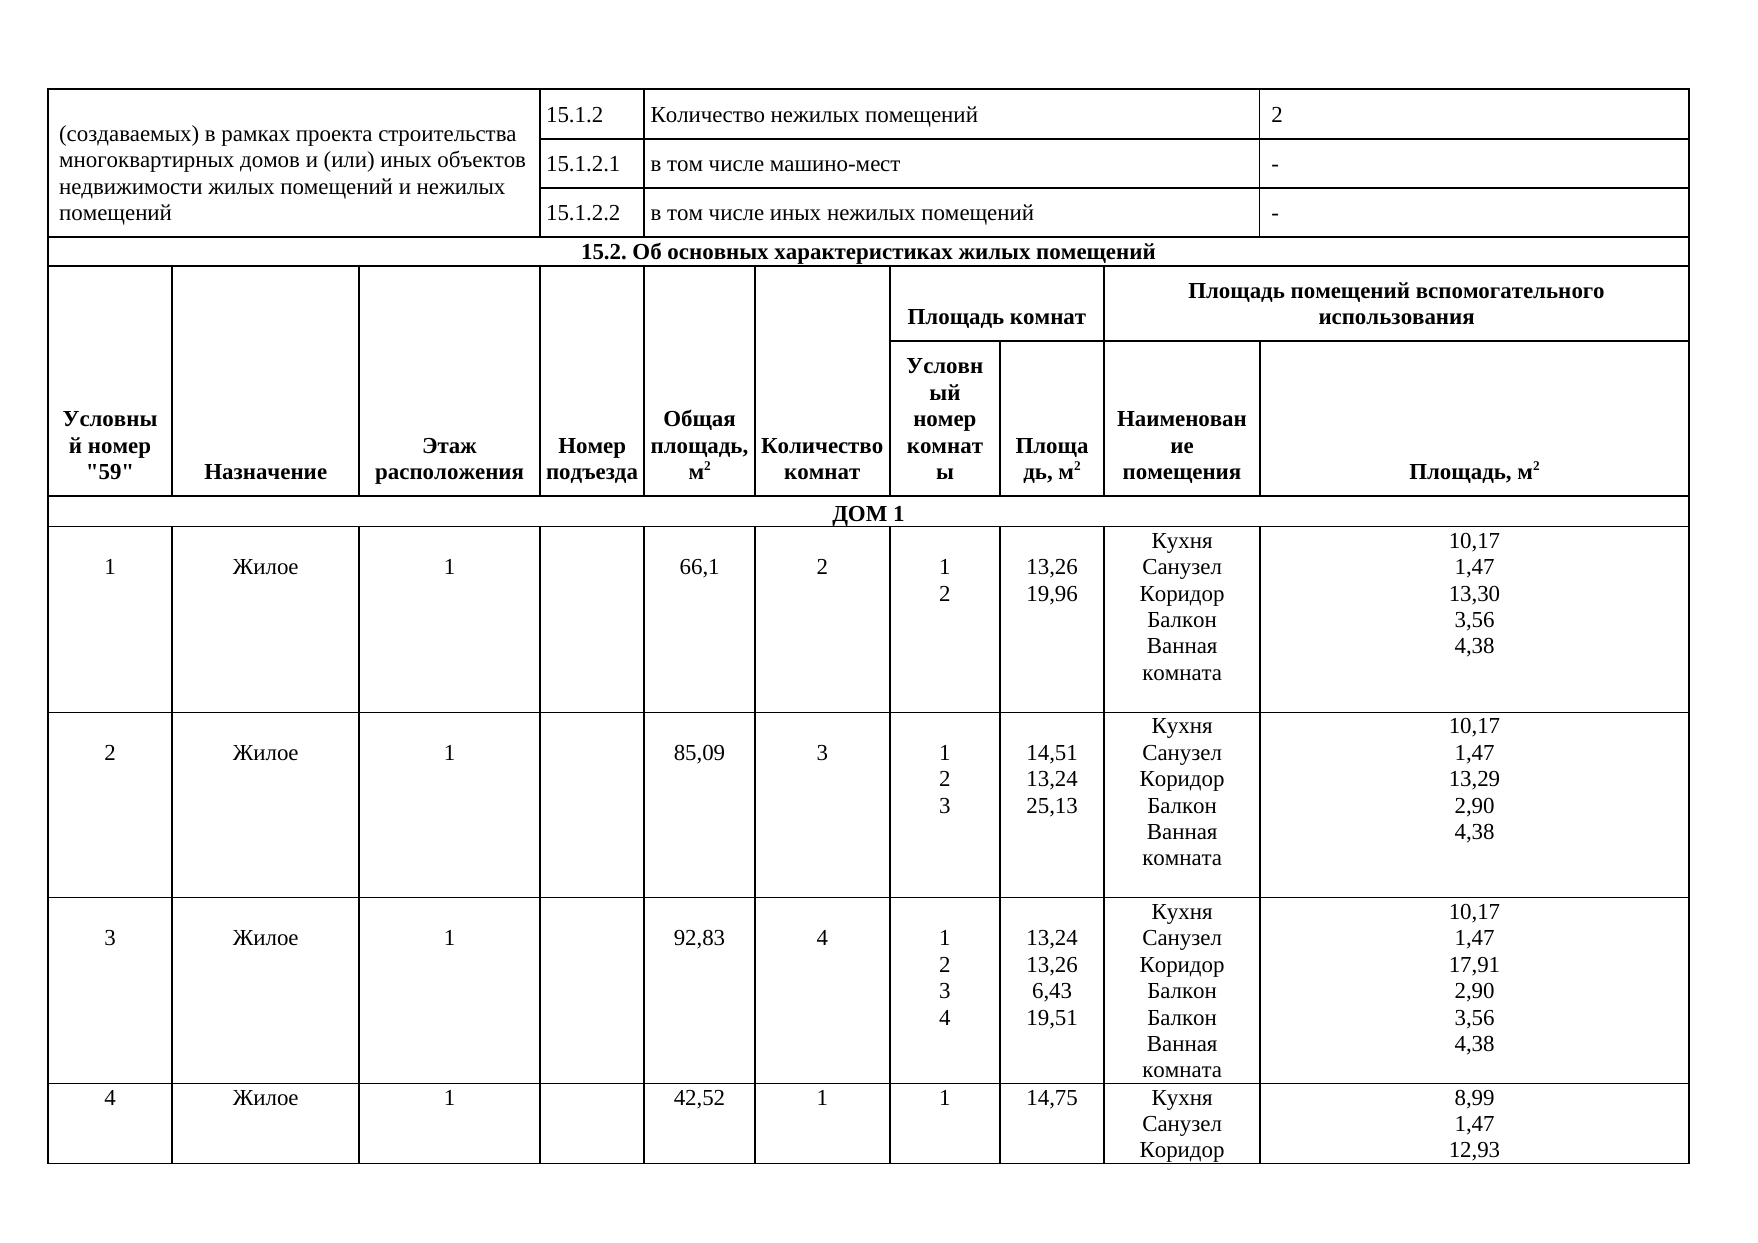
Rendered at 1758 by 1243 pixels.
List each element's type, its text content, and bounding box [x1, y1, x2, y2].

table_cell Кухня Санузел Коридор Балкон Ванная комната [1105, 713, 1259, 897]
table_cell 1 [360, 713, 539, 897]
table_cell 15.1.2.1 [541, 140, 643, 187]
table_cell 85,09 [645, 713, 754, 897]
table_cell - [1260, 189, 1688, 236]
table_cell Условный номер комнаты [891, 342, 999, 495]
table_cell Жилое [173, 527, 358, 712]
table_cell 4 [756, 898, 889, 1083]
table_cell 1 2 3 4 [891, 898, 999, 1083]
table_cell Назначение [173, 267, 358, 495]
table_cell 13,26 19,96 [1001, 527, 1103, 712]
table_cell [541, 713, 643, 897]
table_cell Количество нежилых помещений [645, 90, 1259, 137]
table_cell 1 [891, 1084, 999, 1163]
table_cell в том числе машино-мест [645, 140, 1259, 187]
table_cell Наименование помещения [1105, 342, 1259, 495]
table_cell Площадь помещений вспомогательного использования [1105, 267, 1688, 340]
table_cell 2 [1260, 90, 1688, 137]
table_cell 2 [756, 527, 889, 712]
table_cell Общая площадь, м2 [645, 267, 754, 495]
table_cell 66,1 [645, 527, 754, 712]
table_cell 3 [49, 898, 171, 1083]
table_cell Этаж расположения [360, 267, 539, 495]
table_cell [541, 527, 643, 712]
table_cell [1105, 1084, 1259, 1163]
table_cell 14,75 [1001, 1084, 1103, 1163]
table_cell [1261, 1084, 1688, 1163]
table_cell [541, 1084, 643, 1163]
table_cell 2 [49, 713, 171, 897]
table_cell 15.2. Об основных характеристиках жилых помещений [49, 238, 1688, 264]
table_cell ДОМ 1 [49, 497, 1688, 526]
table_cell Кухня Санузел Коридор Балкон Ванная комната [1105, 527, 1259, 712]
table_cell Площадь, м2 [1261, 342, 1688, 495]
table_cell 10,17 1,47 17,91 2,90 3,56 4,38 [1261, 898, 1688, 1083]
table_cell 1 [49, 527, 171, 712]
table_cell 15.1.2.2 [541, 189, 643, 236]
table_cell Условный номер "59" [49, 267, 171, 495]
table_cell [49, 90, 539, 236]
table_cell в том числе иных нежилых помещений [645, 189, 1259, 236]
table_cell 14,51 13,24 25,13 [1001, 713, 1103, 897]
table_cell Количество комнат [756, 267, 889, 495]
table_cell 4 [49, 1084, 171, 1163]
table_cell 1 [360, 1084, 539, 1163]
table_cell 10,17 1,47 13,29 2,90 4,38 [1261, 713, 1688, 897]
table_cell 1 2 [891, 527, 999, 712]
table_cell 1 2 3 [891, 713, 999, 897]
table_cell 10,17 1,47 13,30 3,56 4,38 [1261, 527, 1688, 712]
table_cell 3 [756, 713, 889, 897]
table_cell 15.1.2 [541, 90, 643, 137]
table_cell [541, 898, 643, 1083]
table_cell 1 [756, 1084, 889, 1163]
table_cell 13,24 13,26 6,43 19,51 [1001, 898, 1103, 1083]
table_cell Кухня Санузел Коридор Балкон Балкон Ванная комната [1105, 898, 1259, 1083]
table_cell 1 [360, 898, 539, 1083]
table_cell Жилое [173, 898, 358, 1083]
table_cell 42,52 [645, 1084, 754, 1163]
table_cell - [1260, 140, 1688, 187]
table_cell 92,83 [645, 898, 754, 1083]
table_cell 1 [360, 527, 539, 712]
table_cell Жилое [173, 1084, 358, 1163]
table_cell Площадь, м2 [1001, 342, 1103, 495]
table_cell Площадь комнат [891, 267, 1103, 340]
table_cell Номер подъезда [541, 267, 643, 495]
table_cell Жилое [173, 713, 358, 897]
